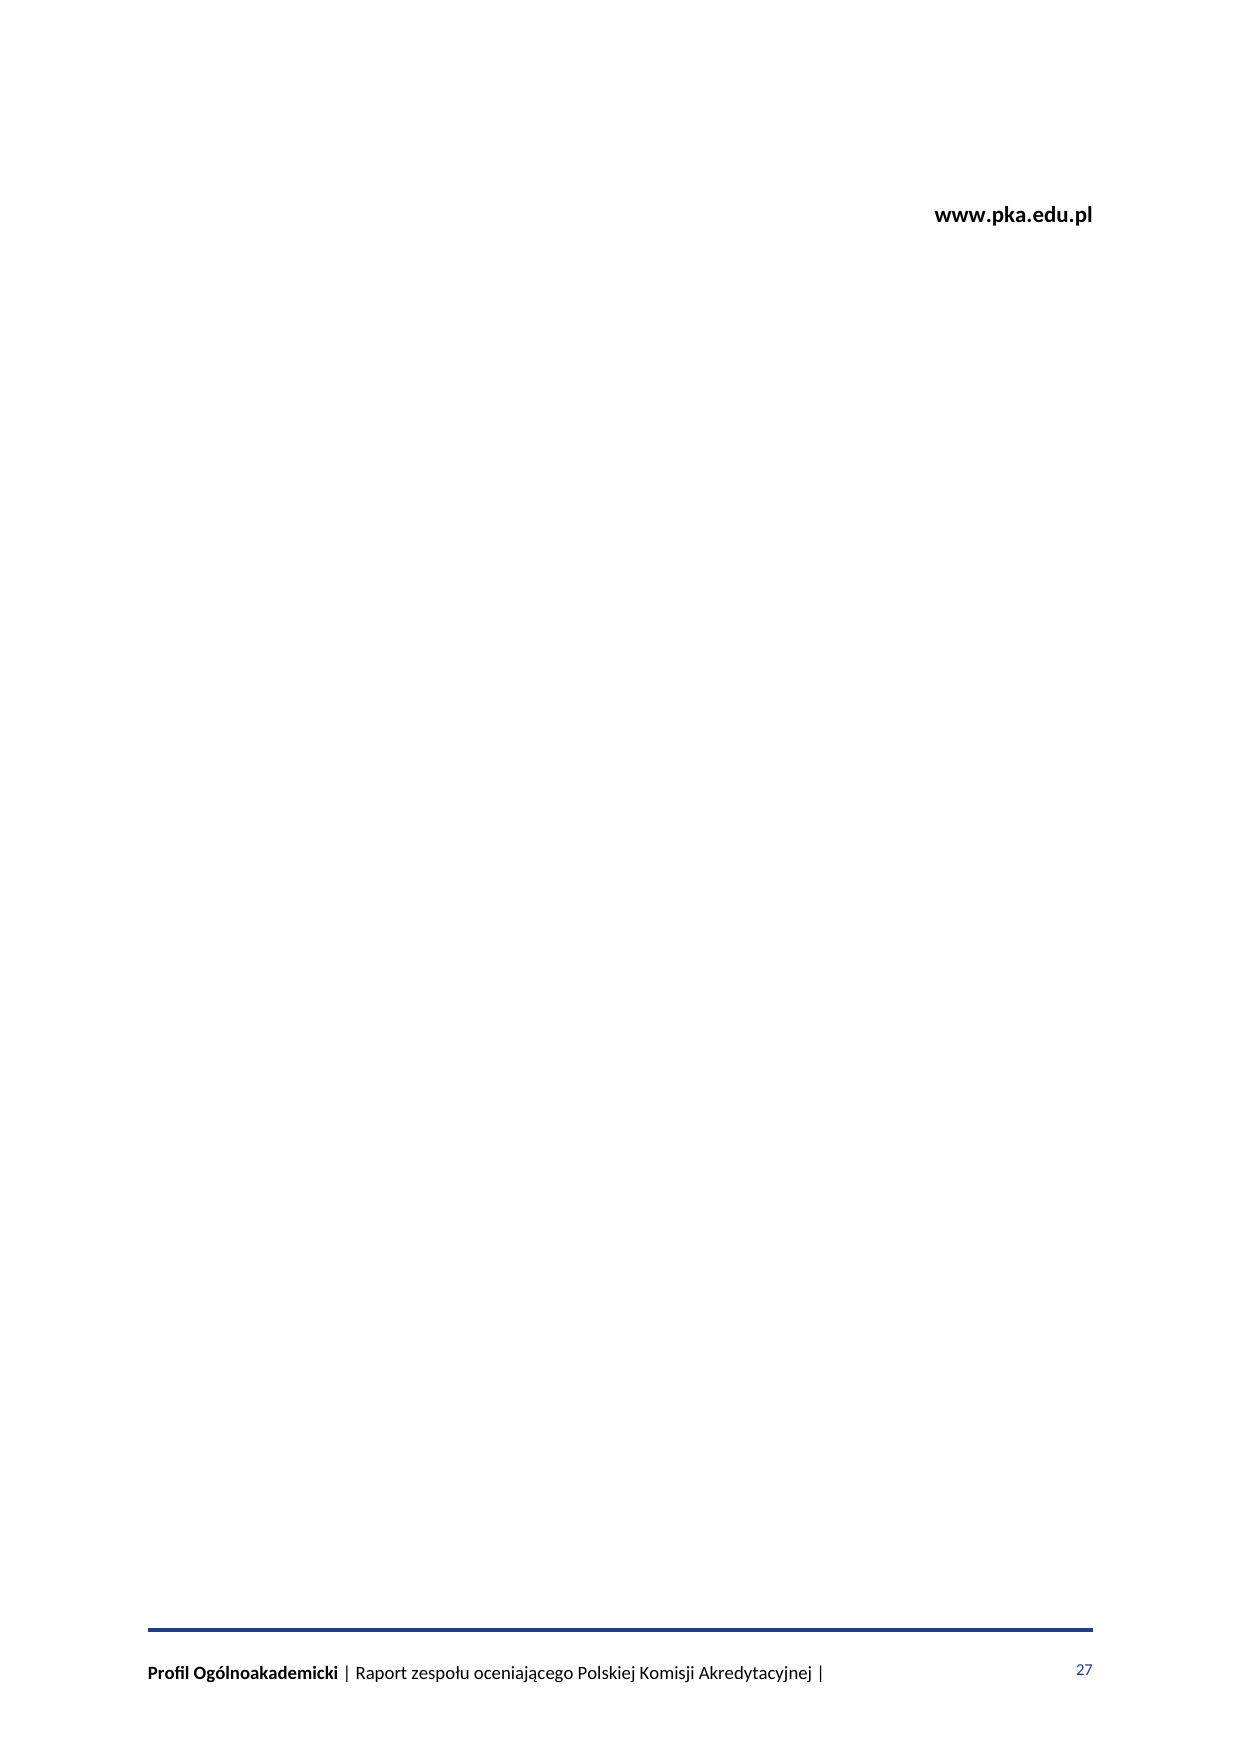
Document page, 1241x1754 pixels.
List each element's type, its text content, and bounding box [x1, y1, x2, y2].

text www.pka.edu.pl [148, 201, 1093, 229]
